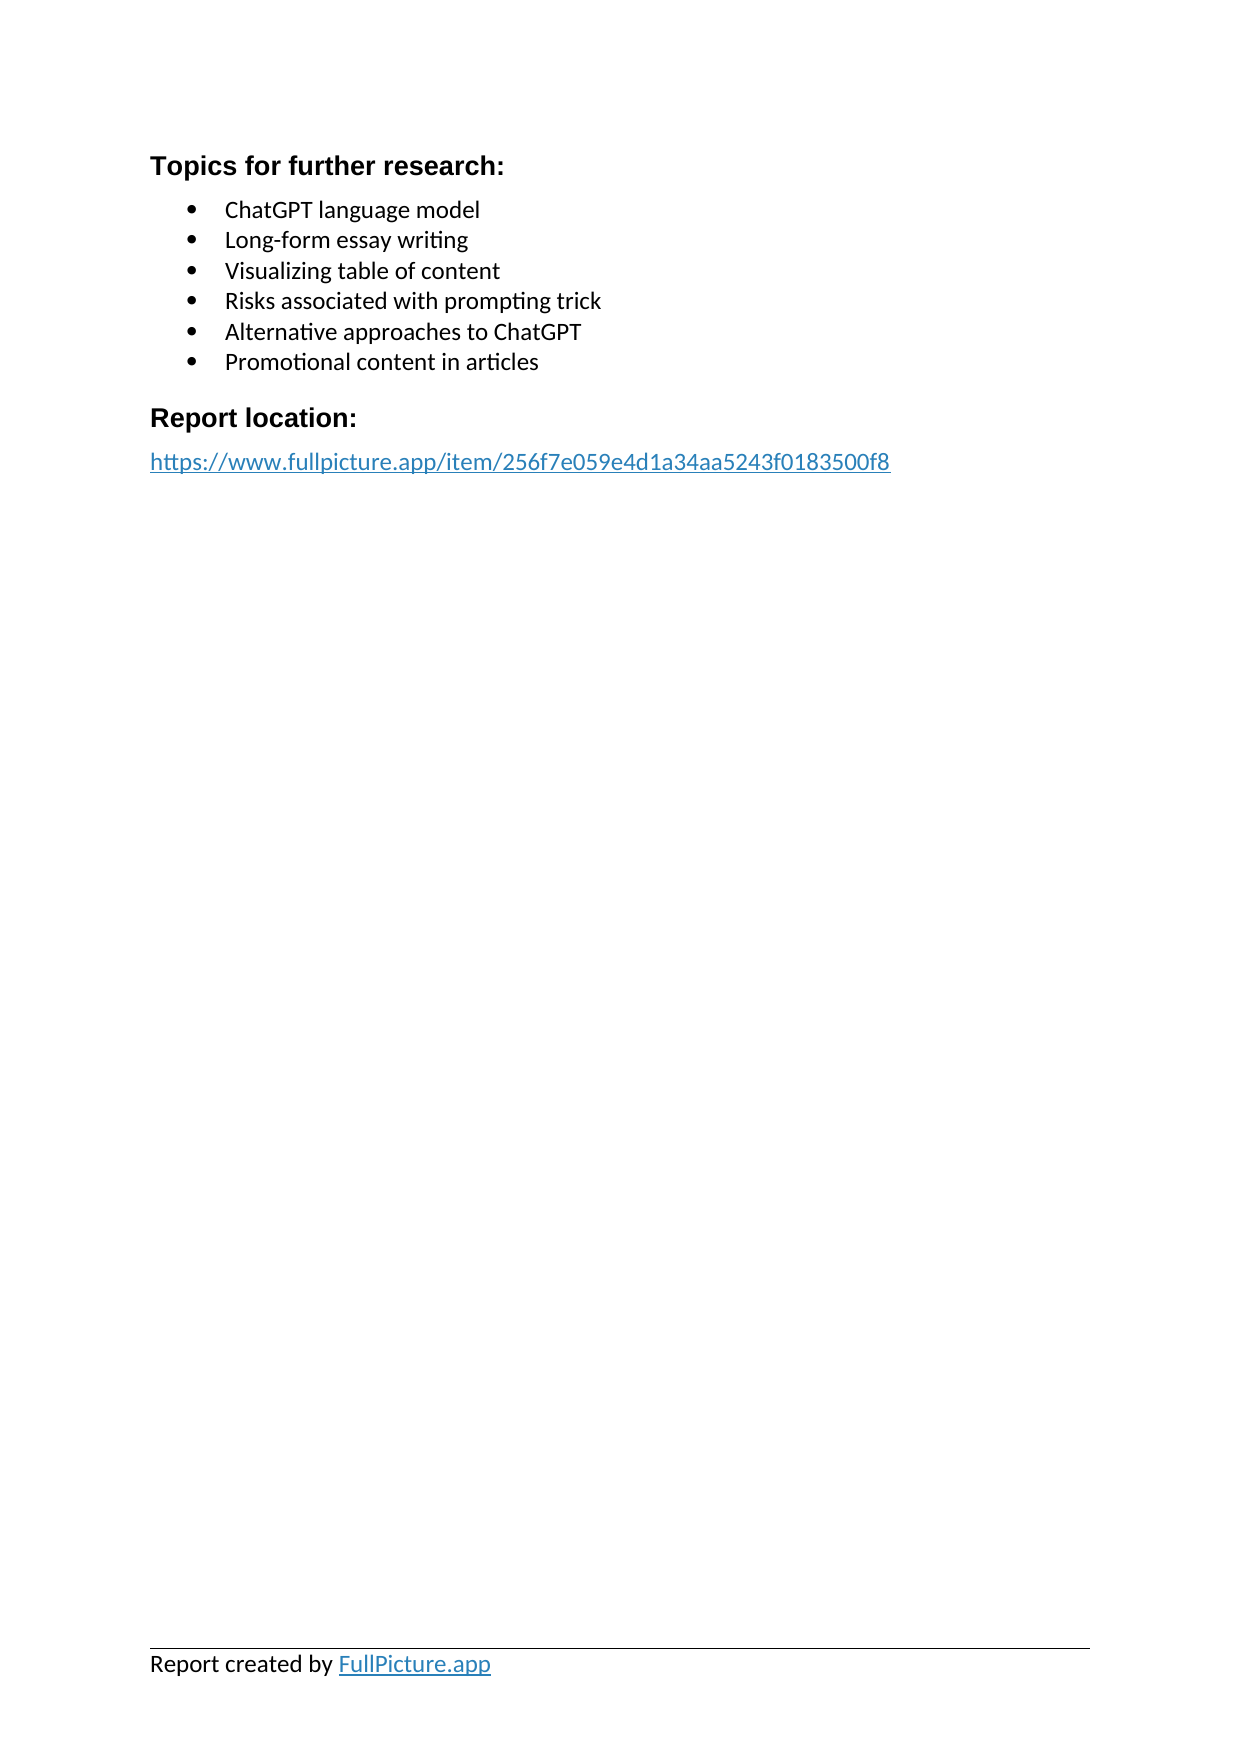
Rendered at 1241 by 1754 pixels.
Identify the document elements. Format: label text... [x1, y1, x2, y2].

list Promotional content in articles [187, 346, 1090, 377]
subtitle Report location: [150, 402, 1090, 433]
list ChatGPT language model [187, 194, 1090, 224]
list Long-form essay writing [187, 224, 1090, 255]
list Visualizing table of content [187, 255, 1090, 285]
text https://www.fullpicture.app/item/256f7e059e4d1a34aa5243f0183500f8 [150, 446, 1090, 476]
list Risks associated with prompting trick [187, 285, 1090, 316]
list Alternative approaches to ChatGPT [187, 316, 1090, 346]
subtitle Topics for further research: [150, 150, 1090, 181]
